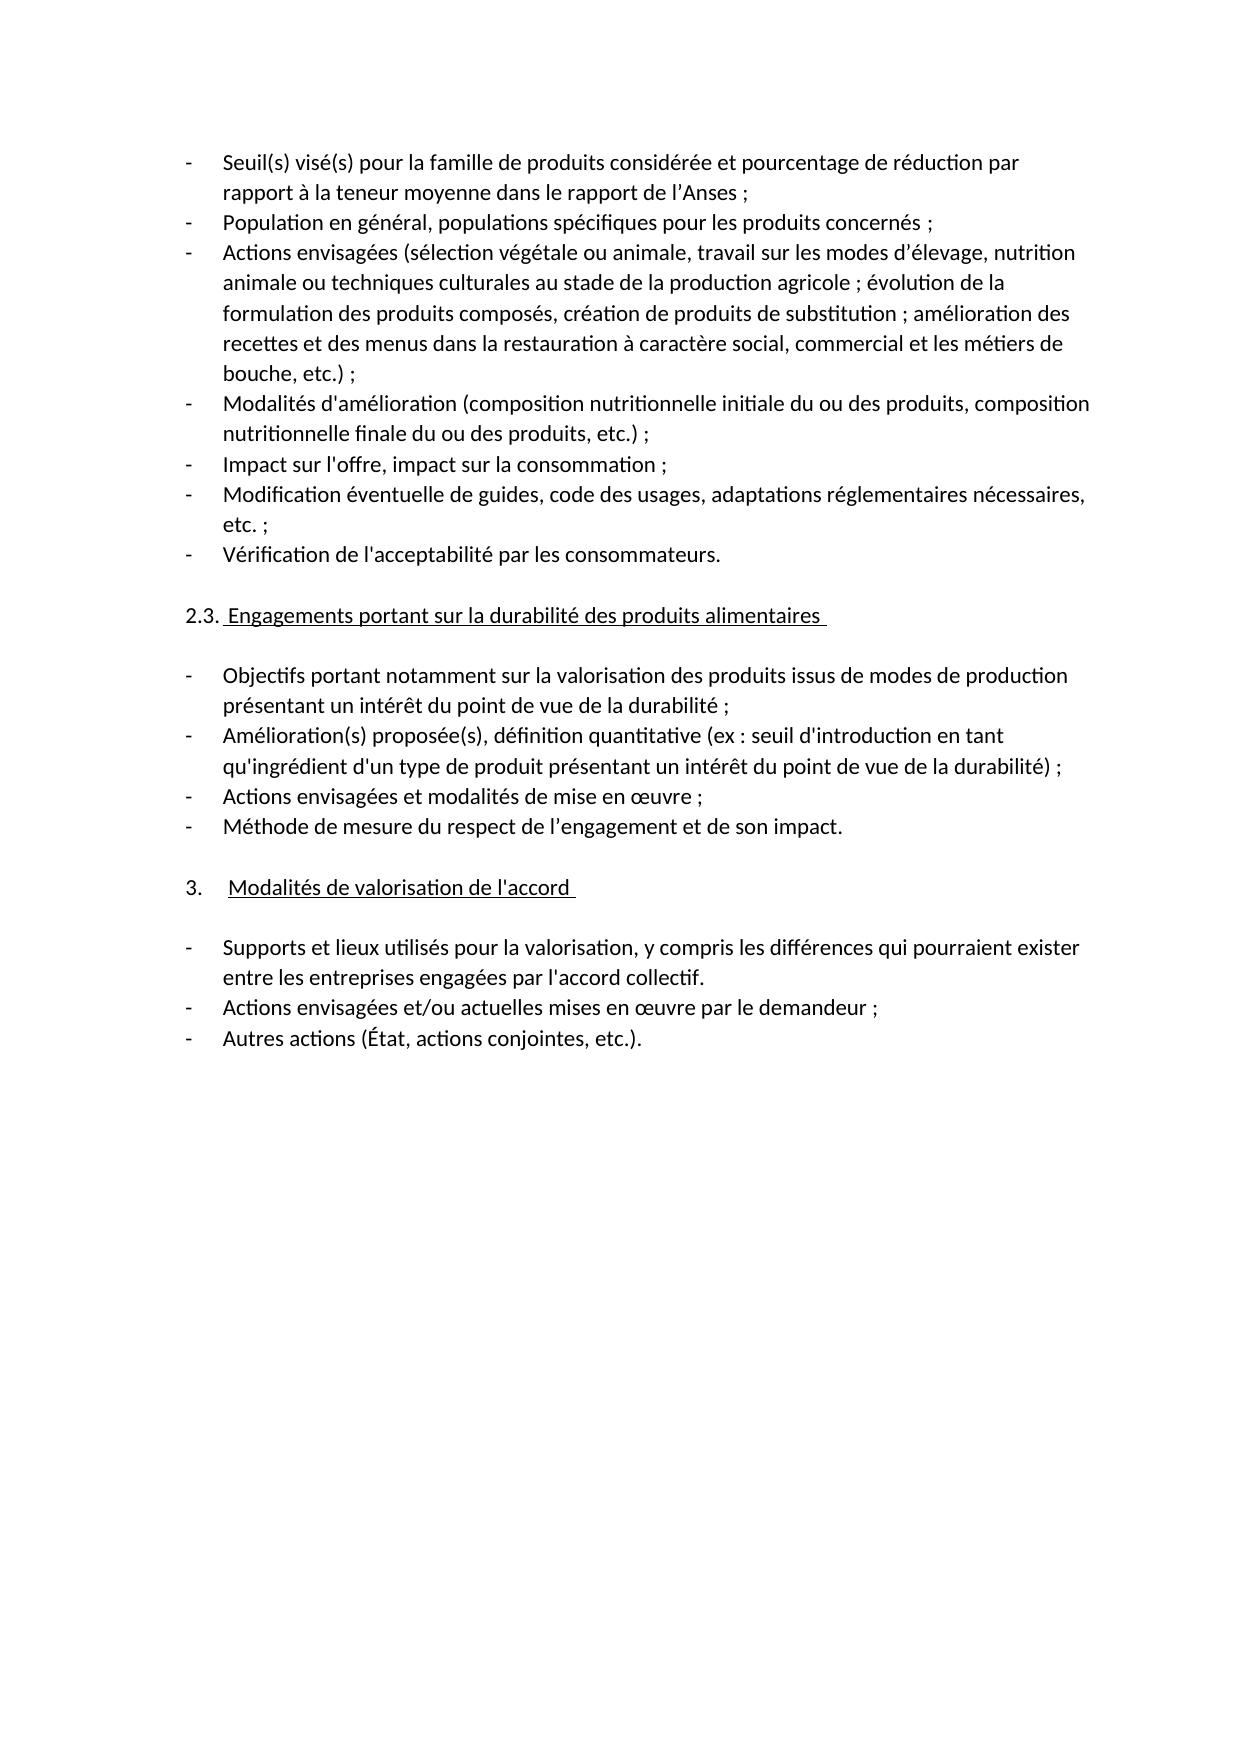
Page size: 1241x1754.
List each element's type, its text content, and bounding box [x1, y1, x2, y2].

list Seuil(s) visé(s) pour la famille de produits considérée et pourcentage de réduction par rapport à la teneur moyenne dans le rapport de l’Anses ; [185, 148, 1093, 206]
list Supports et lieux utilisés pour la valorisation, y compris les différences qui pourraient exister entre les entreprises engagées par l'accord collectif. [185, 933, 1093, 991]
list Impact sur l'offre, impact sur la consommation ; [185, 450, 1093, 478]
list Méthode de mesure du respect de l’engagement et de son impact. [185, 812, 1093, 840]
list Engagements portant sur la durabilité des produits alimentaires [185, 601, 1093, 629]
list Actions envisagées (sélection végétale ou animale, travail sur les modes d’élevage, nutrition animale ou techniques culturales au stade de la production agricole ; évolution de la formulation des produits composés, création de produits de substitution ; amélioration des recettes et des menus dans la restauration à caractère social, commercial et les métiers de bouche, etc.) ; [185, 238, 1093, 387]
list Vérification de l'acceptabilité par les consommateurs. [185, 540, 1093, 568]
list Modalités de valorisation de l'accord [185, 873, 1093, 901]
list Autres actions (État, actions conjointes, etc.). [185, 1024, 1093, 1052]
list Actions envisagées et modalités de mise en œuvre ; [185, 782, 1093, 810]
list Modification éventuelle de guides, code des usages, adaptations réglementaires nécessaires, etc. ; [185, 480, 1093, 538]
list Objectifs portant notamment sur la valorisation des produits issus de modes de production présentant un intérêt du point de vue de la durabilité ; [185, 661, 1093, 719]
list Modalités d'amélioration (composition nutritionnelle initiale du ou des produits, composition nutritionnelle finale du ou des produits, etc.) ; [185, 389, 1093, 447]
list Actions envisagées et/ou actuelles mises en œuvre par le demandeur ; [185, 993, 1093, 1021]
list Amélioration(s) proposée(s), définition quantitative (ex : seuil d'introduction en tant qu'ingrédient d'un type de produit présentant un intérêt du point de vue de la durabilité) ; [185, 722, 1093, 780]
list Population en général, populations spécifiques pour les produits concernés ; [185, 208, 1093, 236]
